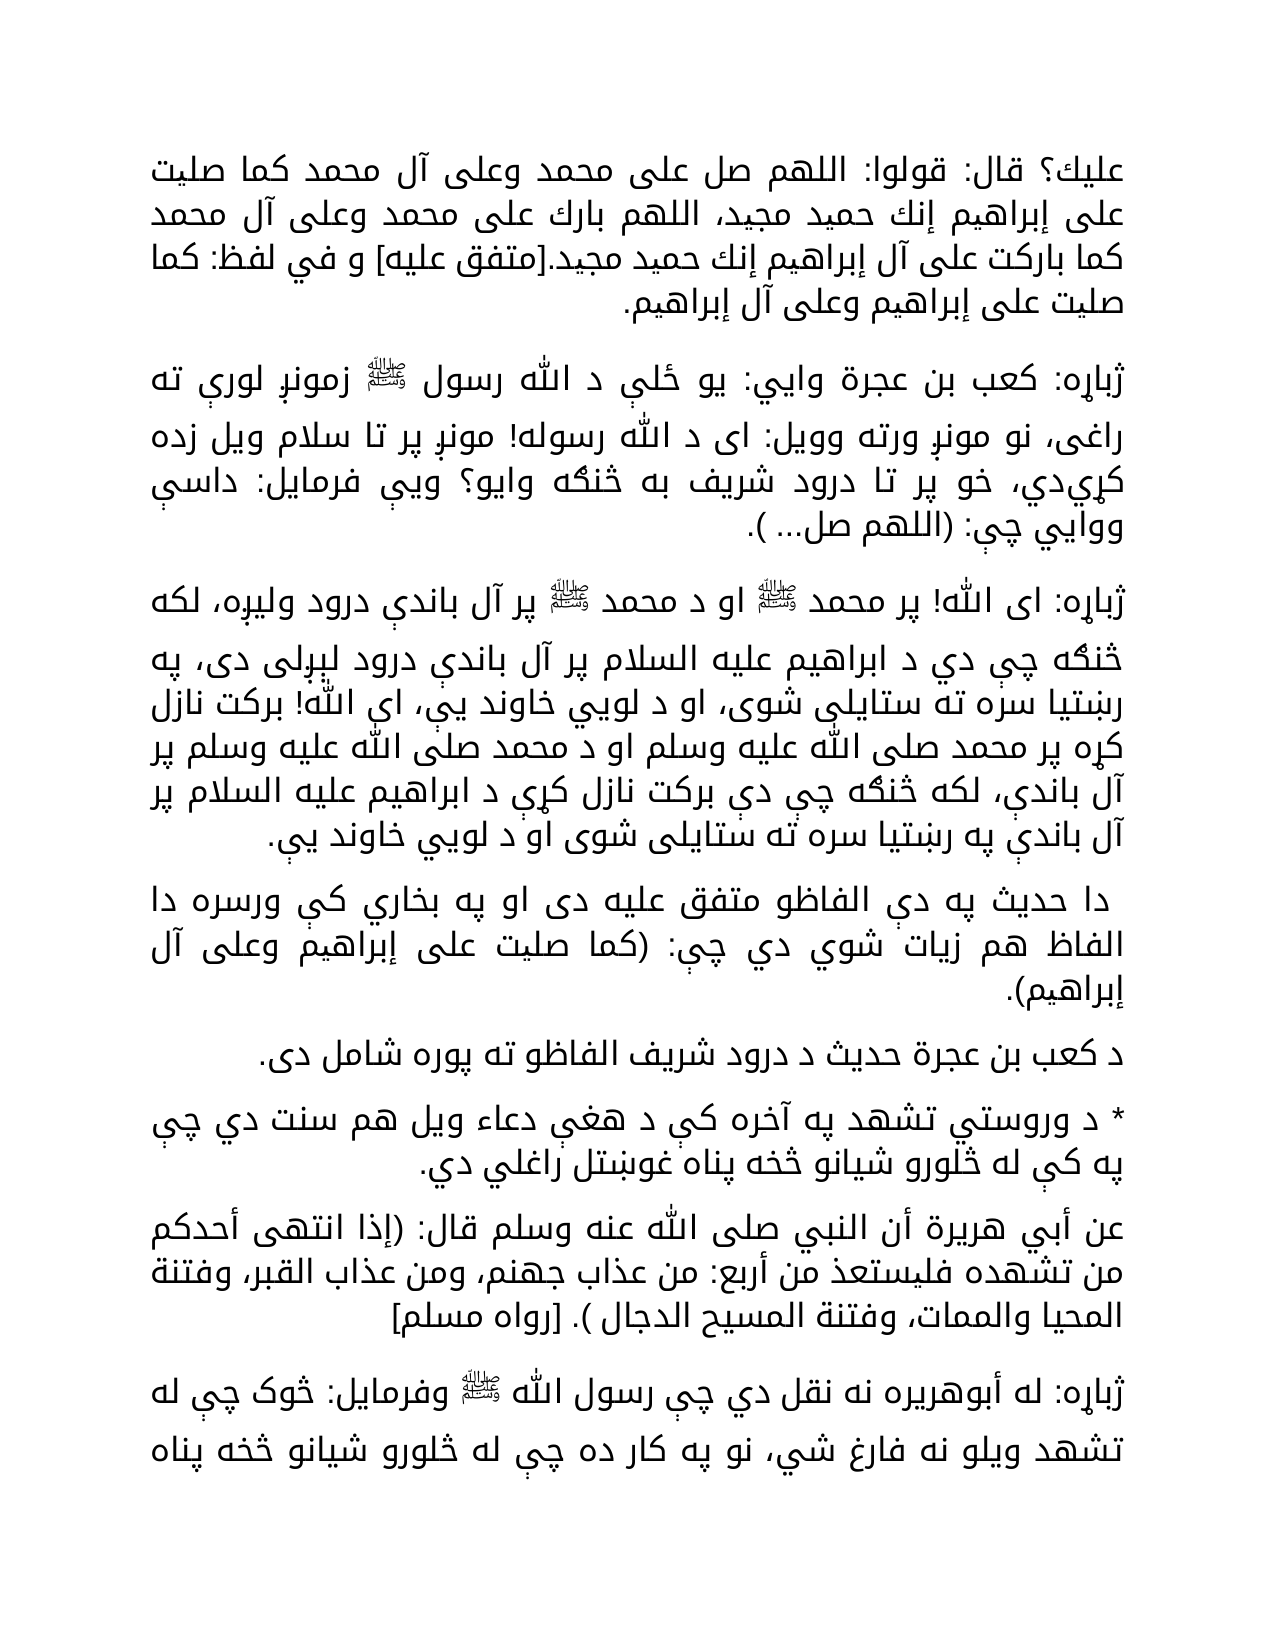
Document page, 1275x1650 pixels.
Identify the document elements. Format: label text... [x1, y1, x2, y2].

text د کعب بن عجرة حديث د درود شریف الفاظو ته پوره شامل دی. [150, 1034, 1125, 1072]
text * د وروستي تشهد په آخره کې د هغې دعاء ویل هم سنت دي چې په کې له څلورو شیانو څخه پناه غوښتل راغلي دي. [150, 1099, 1125, 1181]
text ژباړه: کعب بن عجرة وايي: يو ځلې د الله رسول ﷺ زمونږ لورې ته راغی، نو مونږ ورته وویل: ای د الله رسوله! مونږ پر تا سلام ویل زده کړي‌دي، خو پر تا درود شریف به څنګه وایو؟ ويې فرمايل: داسې ووايي چې: (اللهم صل... ). [150, 347, 1125, 543]
text دا حدیث په دې الفاظو متفق عليه دی او په بخاري کې ورسره دا الفاظ هم زیات شوي دي چې: (کما صليت علی إبراهيم وعلی آل إبراهيم). [150, 880, 1125, 1007]
text ژباړه: ای الله! پر محمد ﷺ او د محمد ﷺ پر آل باندې درود ولیږه، لکه څنګه چې دي د ابراهیم عليه السلام پر آل باندې درود لېږلی دی، په رښتیا سره ته ستایلی شوی، او د لويي خاوند يې، ای الله! برکت نازل کړه پر محمد صلی الله عليه وسلم او د محمد صلی الله عليه وسلم پر آل باندې، لکه څنګه چې دې برکت نازل کړې د ابراهیم عليه السلام پر آل باندې په رښتیا سره ته ستایلی شوی او د لویي خاوند یې. [150, 570, 1125, 854]
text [150, 150, 1125, 321]
text عن أبي هریرة أن النبي صلی الله عنه وسلم قال: (إذا انتهی أحدکم من تشهده فليستعذ من أربع: من عذاب جهنم، ومن عذاب القبر، وفتنة المحیا والممات، وفتنة المسیح الدجال ). [رواه مسلم] [150, 1208, 1125, 1335]
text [150, 1361, 1125, 1469]
